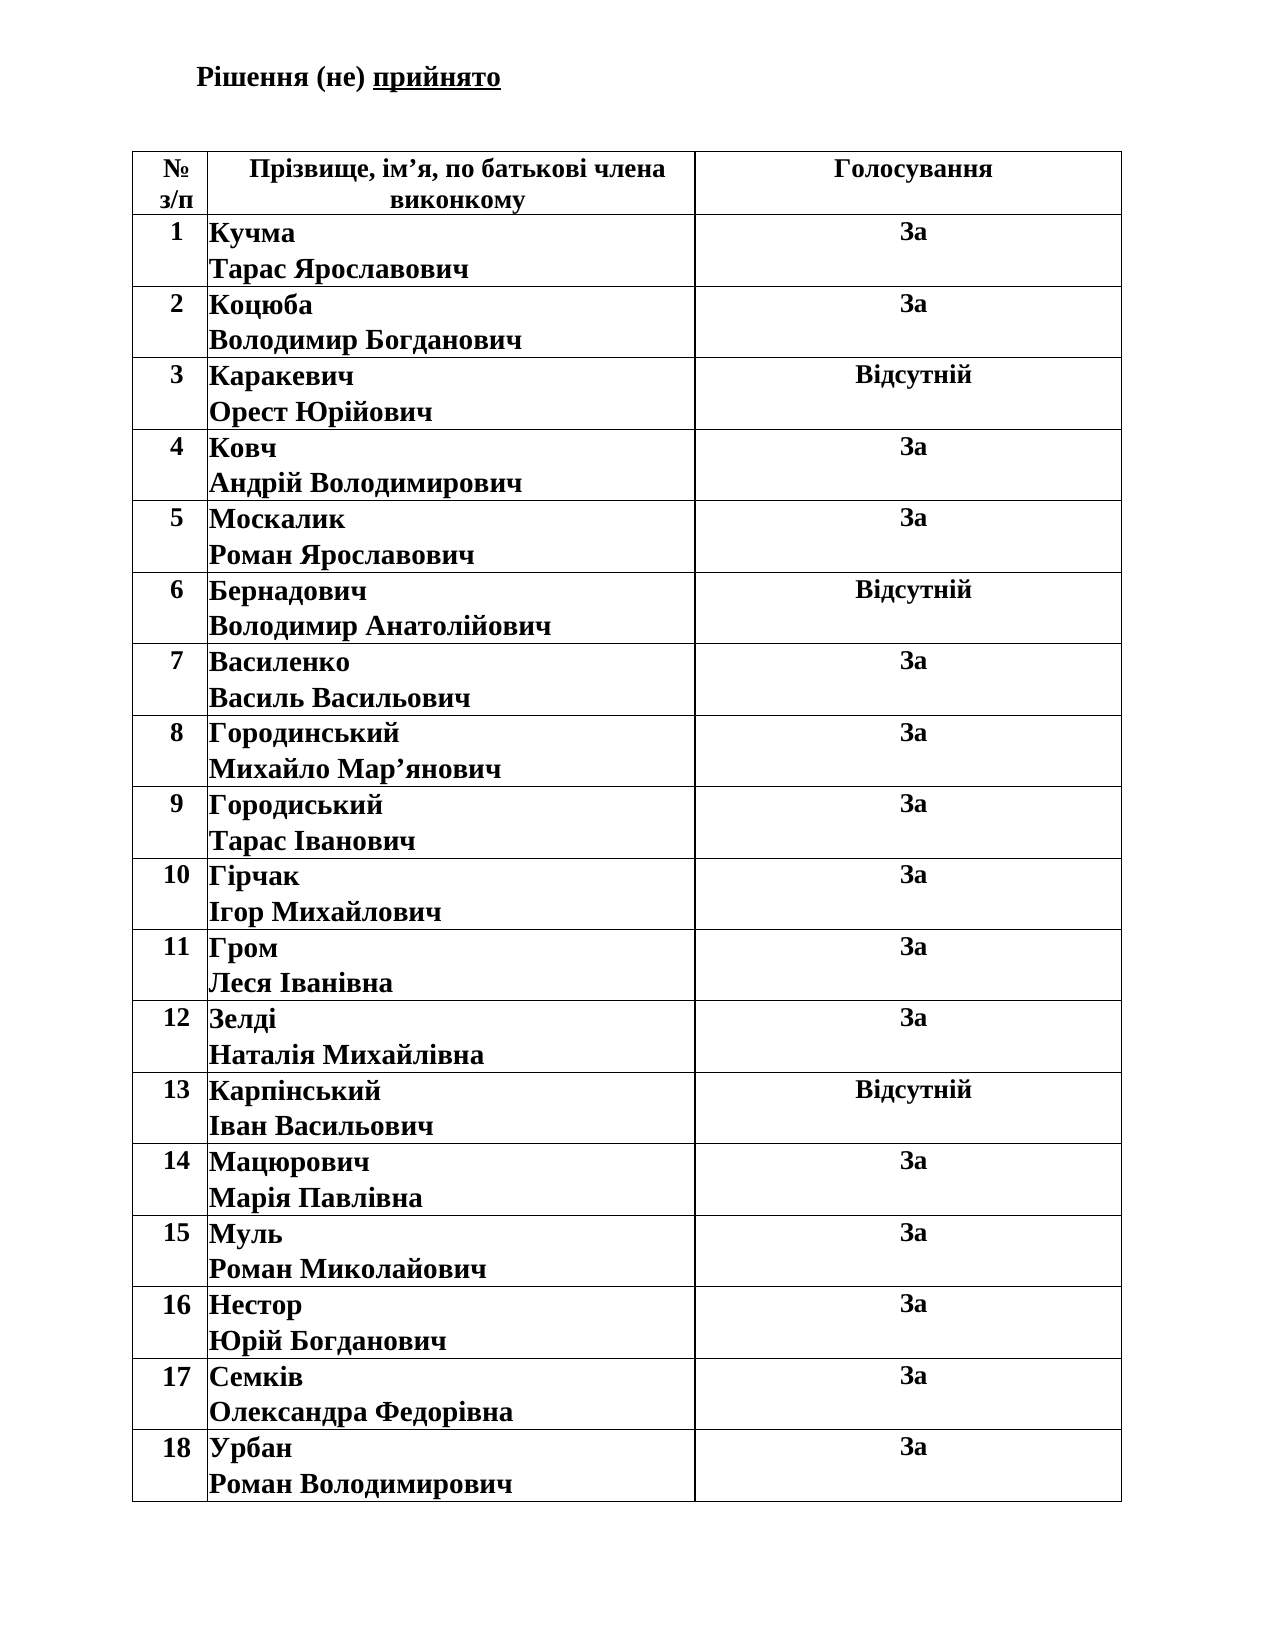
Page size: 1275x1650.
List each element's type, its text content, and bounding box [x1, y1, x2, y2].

table_cell За [696, 1216, 1121, 1286]
table_cell 16 [133, 1287, 207, 1358]
table_cell Гірчак Ігор Михайлович [208, 859, 694, 929]
table_cell 10 [133, 859, 207, 929]
table_cell 6 [133, 573, 207, 643]
table_cell Урбан Роман Володимирович [208, 1430, 694, 1501]
table_cell Москалик Роман Ярославович [208, 501, 694, 572]
table_cell За [696, 930, 1121, 1000]
table_cell За [696, 1144, 1121, 1215]
table_cell Ковч Андрій Володимирович [208, 430, 694, 500]
table_cell За [696, 644, 1121, 714]
table_cell Відсутній [696, 358, 1121, 429]
table_cell За [696, 716, 1121, 786]
table_cell За [696, 501, 1121, 572]
table_cell Кучма Тарас Ярославович [208, 215, 694, 286]
table_cell 9 [133, 787, 207, 857]
table_cell Відсутній [696, 1073, 1121, 1143]
table_cell Карпінський Іван Васильович [208, 1073, 694, 1143]
table_cell 17 [133, 1359, 207, 1429]
table_cell За [696, 215, 1121, 286]
table_cell Городинський Михайло Мар’янович [208, 716, 694, 786]
table_cell За [696, 859, 1121, 929]
table_cell Каракевич Орест Юрійович [208, 358, 694, 429]
table_cell Бернадович Володимир Анатолійович [208, 573, 694, 643]
table_cell 11 [133, 930, 207, 1000]
table_cell За [696, 1287, 1121, 1358]
table_cell 13 [133, 1073, 207, 1143]
table_cell За [696, 1001, 1121, 1072]
table_cell За [696, 1359, 1121, 1429]
table_cell Нестор Юрій Богданович [208, 1287, 694, 1358]
table_cell 18 [133, 1430, 207, 1501]
text Рішення (не) прийнято [196, 59, 1186, 93]
table_cell 5 [133, 501, 207, 572]
table_cell Коцюба Володимир Богданович [208, 287, 694, 357]
table_cell Семків Олександра Федорівна [208, 1359, 694, 1429]
table_cell Гром Леся Іванівна [208, 930, 694, 1000]
table_cell Городиський Тарас Іванович [208, 787, 694, 857]
table_cell 15 [133, 1216, 207, 1286]
table_cell 7 [133, 644, 207, 714]
table_cell 8 [133, 716, 207, 786]
table_header № з/п [133, 152, 207, 214]
table_cell Мацюрович Марія Павлівна [208, 1144, 694, 1215]
table_cell За [696, 430, 1121, 500]
table_header Голосування [696, 152, 1121, 214]
table_header Прізвище, ім’я, по батькові члена виконкому [208, 152, 694, 214]
table_cell 14 [133, 1144, 207, 1215]
table_cell За [696, 287, 1121, 357]
table_cell Відсутній [696, 573, 1121, 643]
table_cell За [696, 1430, 1121, 1501]
table_cell За [696, 787, 1121, 857]
table_cell Муль Роман Миколайович [208, 1216, 694, 1286]
table_cell Василенко Василь Васильович [208, 644, 694, 714]
table_cell 2 [133, 287, 207, 357]
table_cell 4 [133, 430, 207, 500]
table_cell 12 [133, 1001, 207, 1072]
table_cell 1 [133, 215, 207, 286]
table_cell Зелді Наталія Михайлівна [208, 1001, 694, 1072]
table_cell 3 [133, 358, 207, 429]
